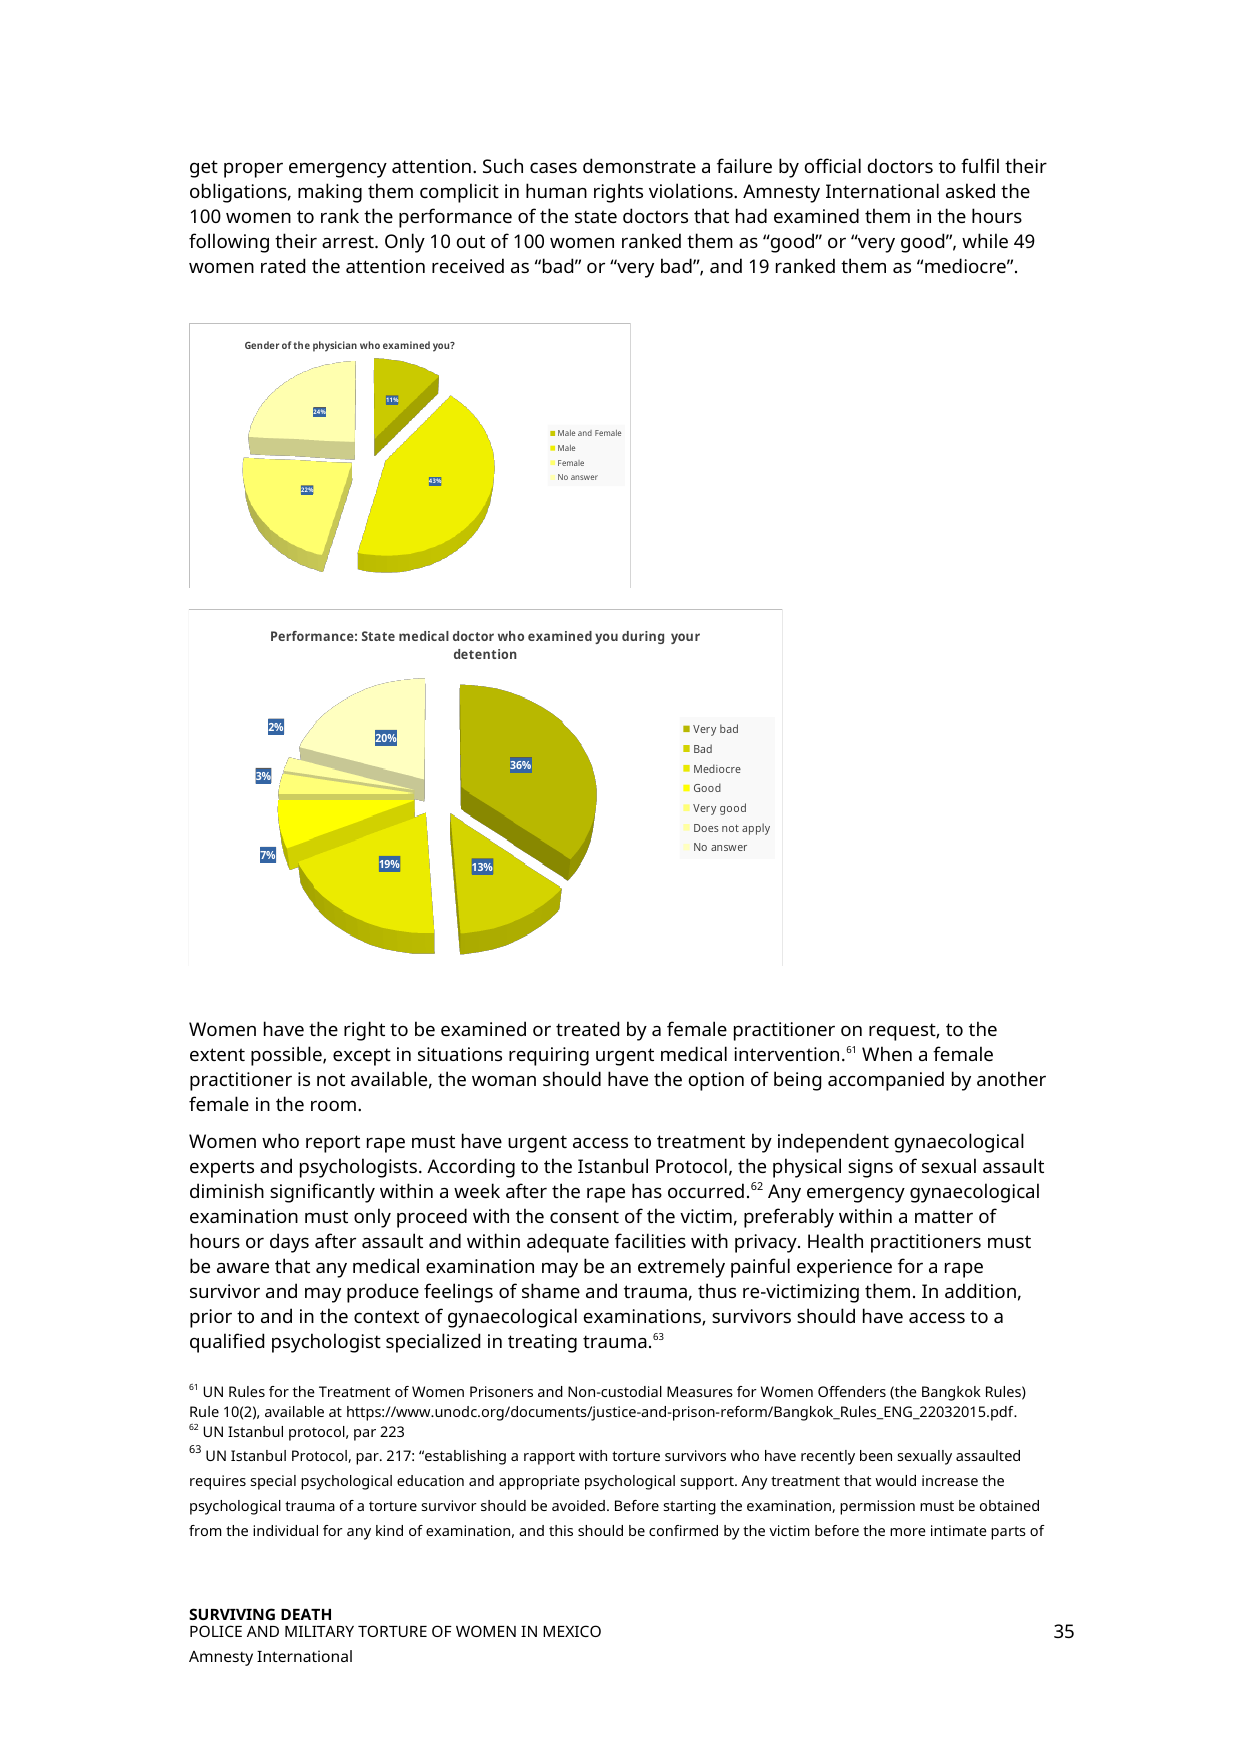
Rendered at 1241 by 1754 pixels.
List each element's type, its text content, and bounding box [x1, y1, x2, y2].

text Women who report rape must have urgent access to treatment by independent gynaecological experts and psychologists. According to the Istanbul Protocol, the physical signs of sexual assault diminish significantly within a week after the rape has occurred. Any emergency gynaecological examination must only proceed with the consent of the victim, preferably within a matter of hours or days after assault and within adequate facilities with privacy. Health practitioners must be aware that any medical examination may be an extremely painful experience for a rape survivor and may produce feelings of shame and trauma, thus re-victimizing them. In addition, prior to and in the context of gynaecological examinations, survivors should have access to a qualified psychologist specialized in treating trauma. [189, 1128, 1051, 1353]
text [189, 153, 1051, 278]
text Women have the right to be examined or treated by a female practitioner on request, to the extent possible, except in situations requiring urgent medical intervention. When a female practitioner is not available, the woman should have the option of being accompanied by another female in the room. [189, 1016, 1051, 1116]
